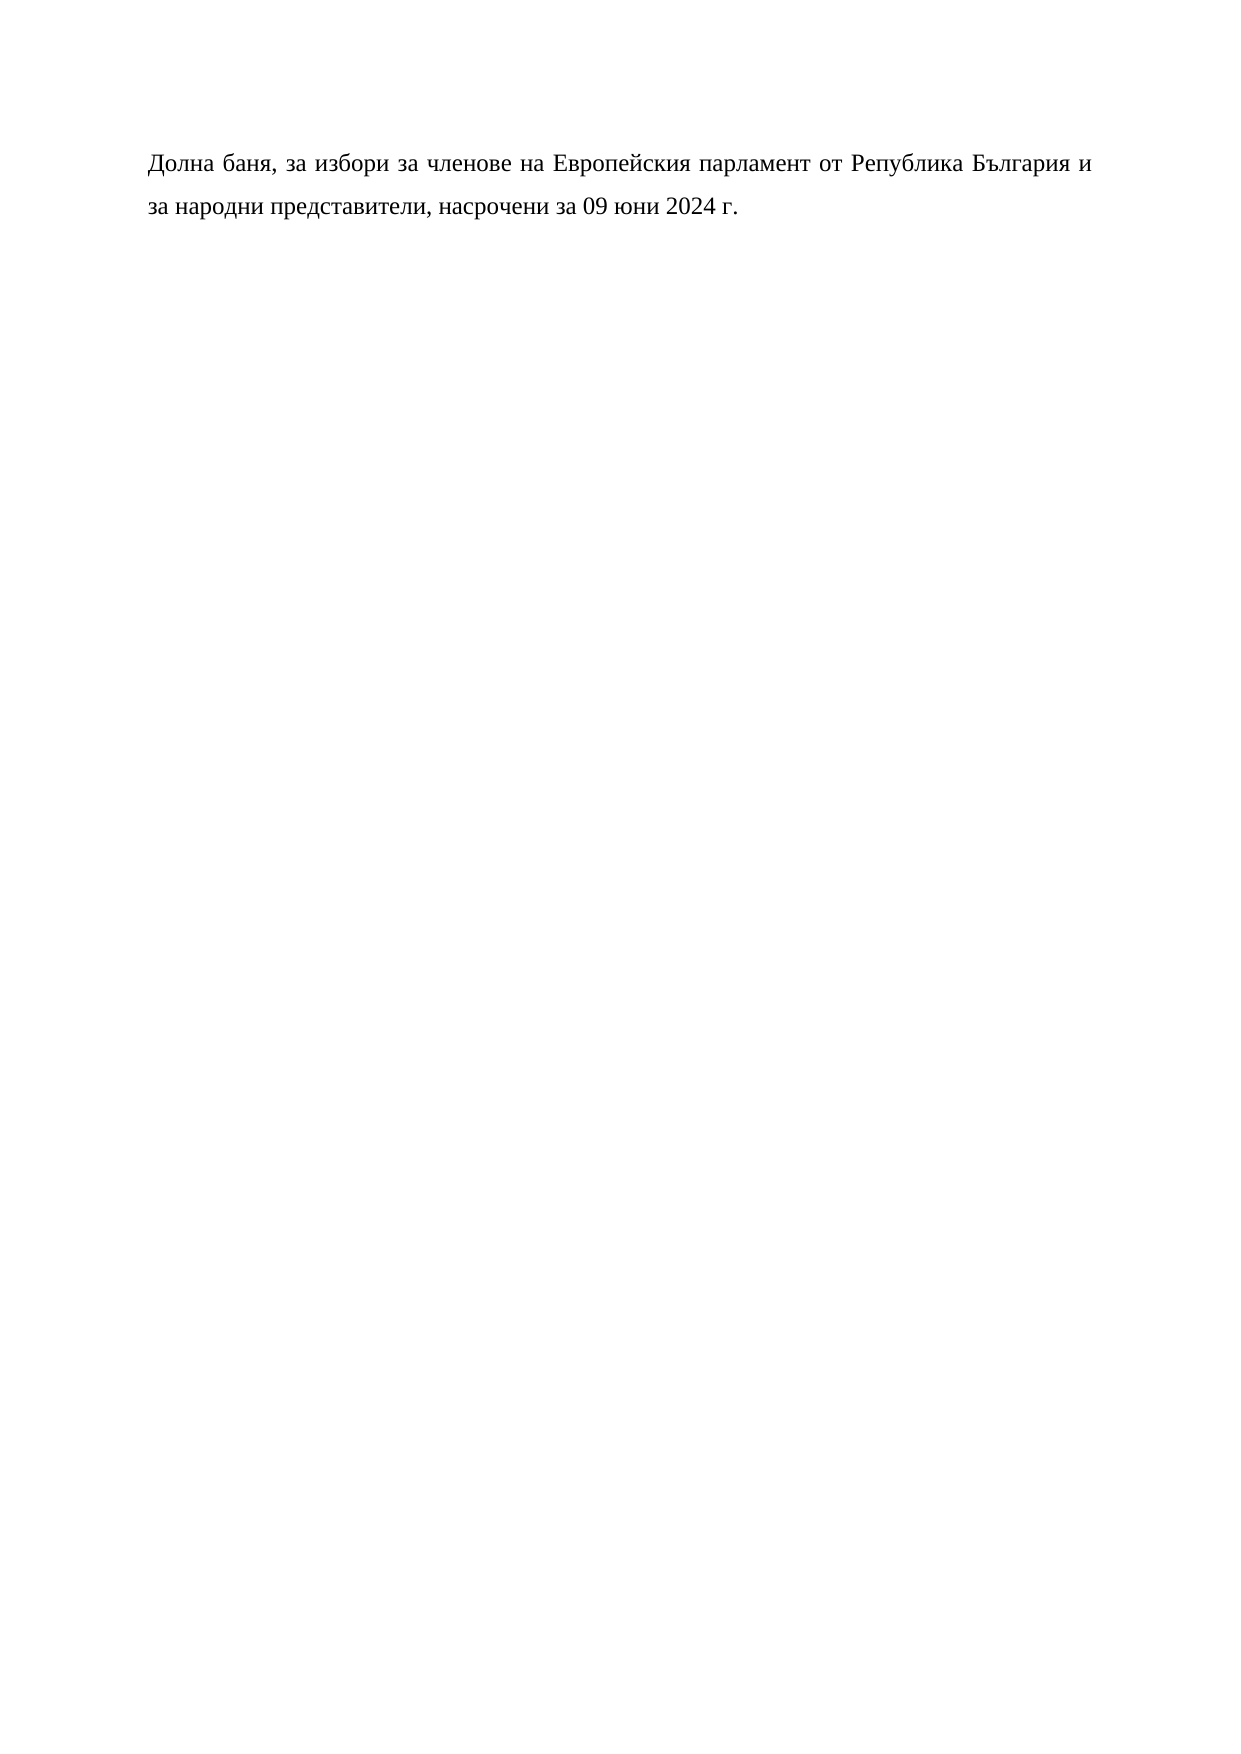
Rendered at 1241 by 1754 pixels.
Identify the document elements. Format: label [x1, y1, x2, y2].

text [148, 148, 1093, 219]
